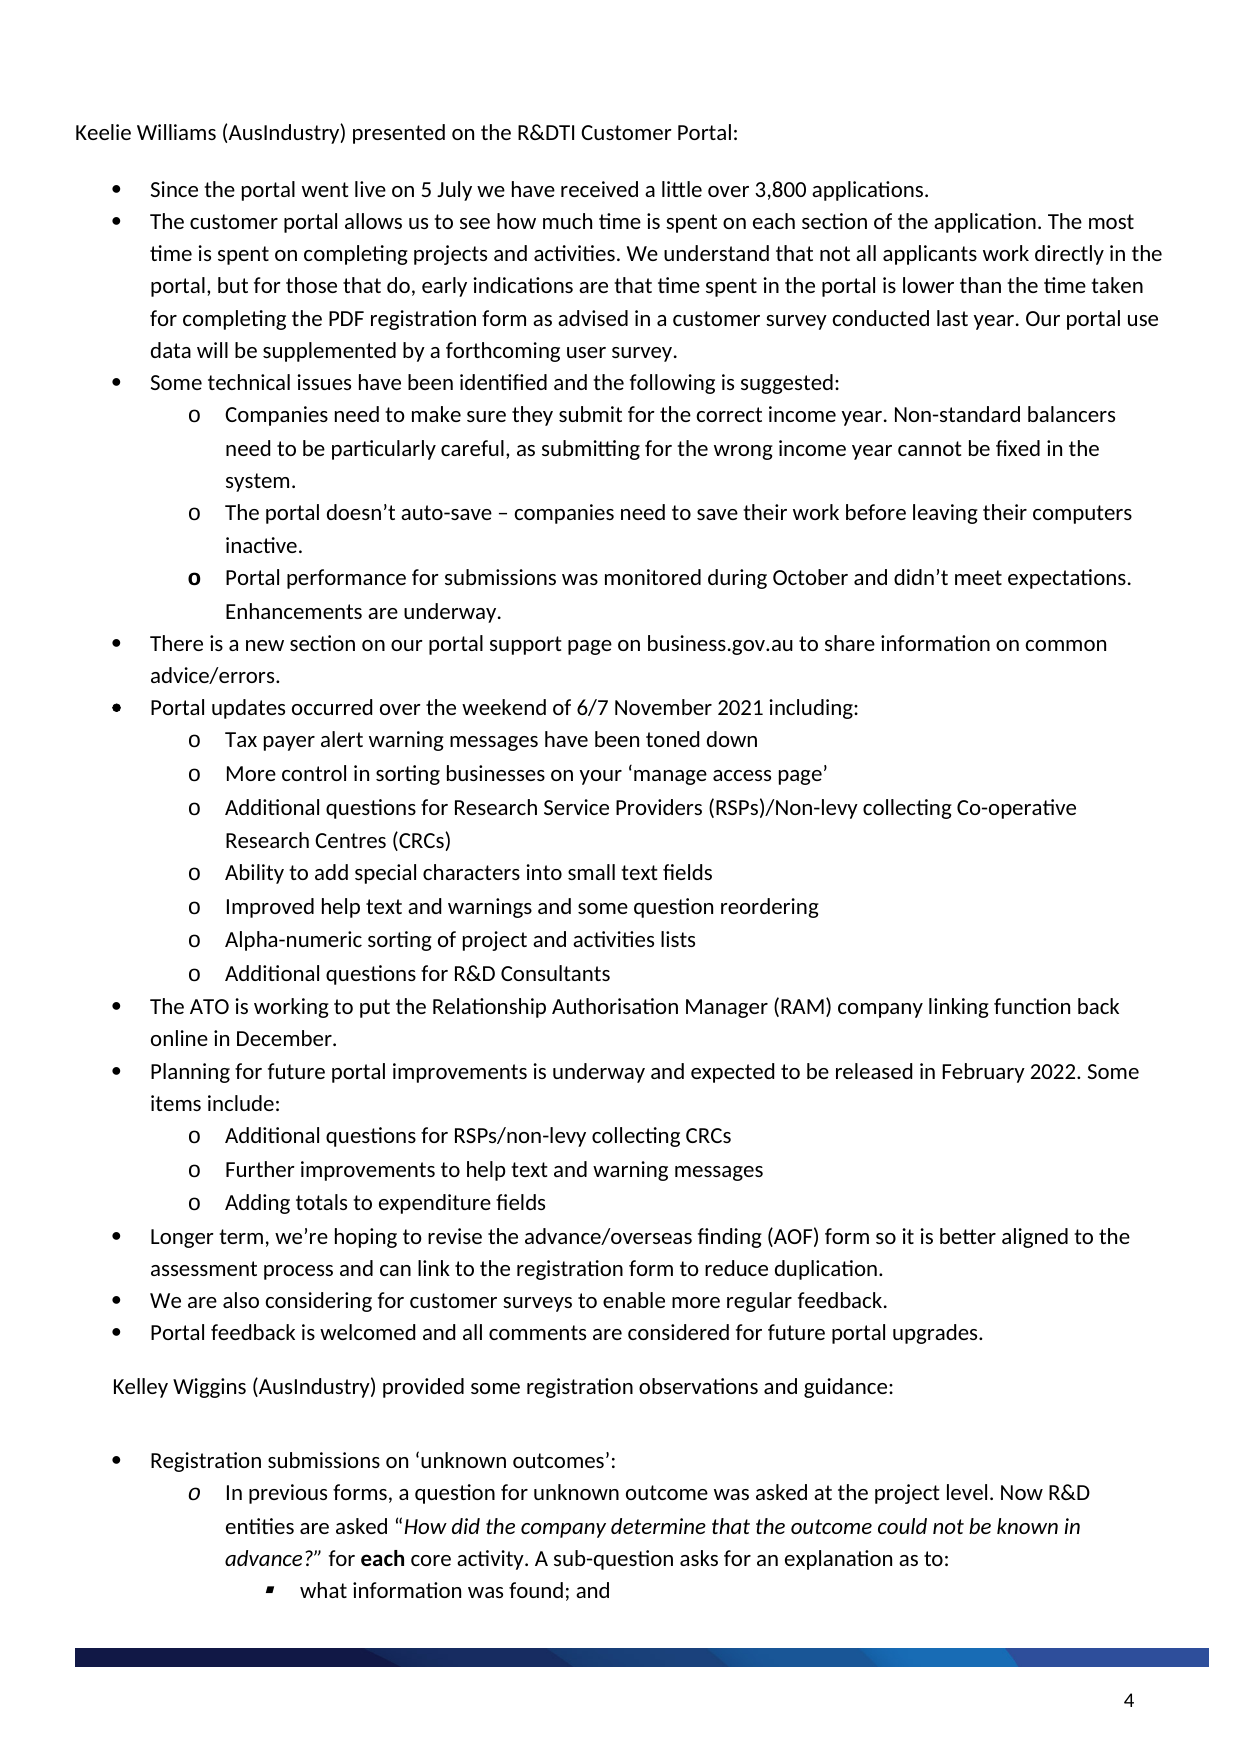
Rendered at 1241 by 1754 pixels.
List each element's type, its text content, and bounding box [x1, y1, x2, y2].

list In previous forms, a question for unknown outcome was asked at the project level. Now R&D entities are asked “How did the company determine that the outcome could not be known in advance?” for each core activity. A sub-question asks for an explanation as to: [187, 1478, 1165, 1572]
list Improved help text and warnings and some question reordering [187, 892, 1165, 921]
list Further improvements to help text and warning messages [187, 1155, 1165, 1184]
list Registration submissions on ‘unknown outcomes’: [112, 1446, 1165, 1474]
list Portal updates occurred over the weekend of 6/7 November 2021 including: [112, 693, 1165, 721]
list Longer term, we’re hoping to revise the advance/overseas finding (AOF) form so it is better aligned to the assessment process and can link to the registration form to reduce duplication. [112, 1222, 1165, 1282]
text Keelie Williams (AusIndustry) presented on the R&DTI Customer Portal: [75, 117, 1165, 146]
list Planning for future portal improvements is underway and expected to be released in February 2022. Some items include: [112, 1057, 1165, 1117]
list Ability to add special characters into small text fields [187, 858, 1165, 887]
text Kelley Wiggins (AusIndustry) provided some registration observations and guidance: [112, 1371, 1165, 1401]
list Additional questions for R&D Consultants [187, 959, 1165, 988]
list More control in sorting businesses on your ‘manage access page’ [187, 759, 1165, 788]
list Additional questions for RSPs/non-levy collecting CRCs [187, 1121, 1165, 1150]
list Since the portal went live on 5 July we have received a little over 3,800 applications. [112, 175, 1165, 203]
list Adding totals to expenditure fields [187, 1188, 1165, 1217]
list The ATO is working to put the Relationship Authorisation Manager (RAM) company linking function back online in December. [112, 992, 1165, 1053]
picture [75, 1648, 1209, 1667]
list what information was found; and [262, 1576, 1165, 1604]
list Tax payer alert warning messages have been toned down [187, 726, 1165, 755]
list Portal feedback is welcomed and all comments are considered for future portal upgrades. [112, 1318, 1165, 1346]
list We are also considering for customer surveys to enable more regular feedback. [112, 1286, 1165, 1314]
list Additional questions for Research Service Providers (RSPs)/Non-levy collecting Co-operative Research Centres (CRCs) [187, 793, 1165, 854]
list Companies need to make sure they submit for the correct income year. Non-standard balancers need to be particularly careful, as submitting for the wrong income year cannot be fixed in the system. [187, 400, 1165, 494]
list The portal doesn’t auto-save – companies need to save their work before leaving their computers inactive. [187, 498, 1165, 559]
list There is a new section on our portal support page on business.gov.au to share information on common advice/errors. [112, 629, 1165, 689]
list The customer portal allows us to see how much time is spent on each section of the application. The most time is spent on completing projects and activities. We understand that not all applicants work directly in the portal, but for those that do, early indications are that time spent in the portal is lower than the time taken for completing the PDF registration form as advised in a customer survey conducted last year. Our portal use data will be supplemented by a forthcoming user survey. [112, 207, 1165, 364]
list Alpha-numeric sorting of project and activities lists [187, 925, 1165, 954]
list Portal performance for submissions was monitored during October and didn’t meet expectations. Enhancements are underway. [187, 563, 1165, 625]
list Some technical issues have been identified and the following is suggested: [112, 368, 1165, 396]
